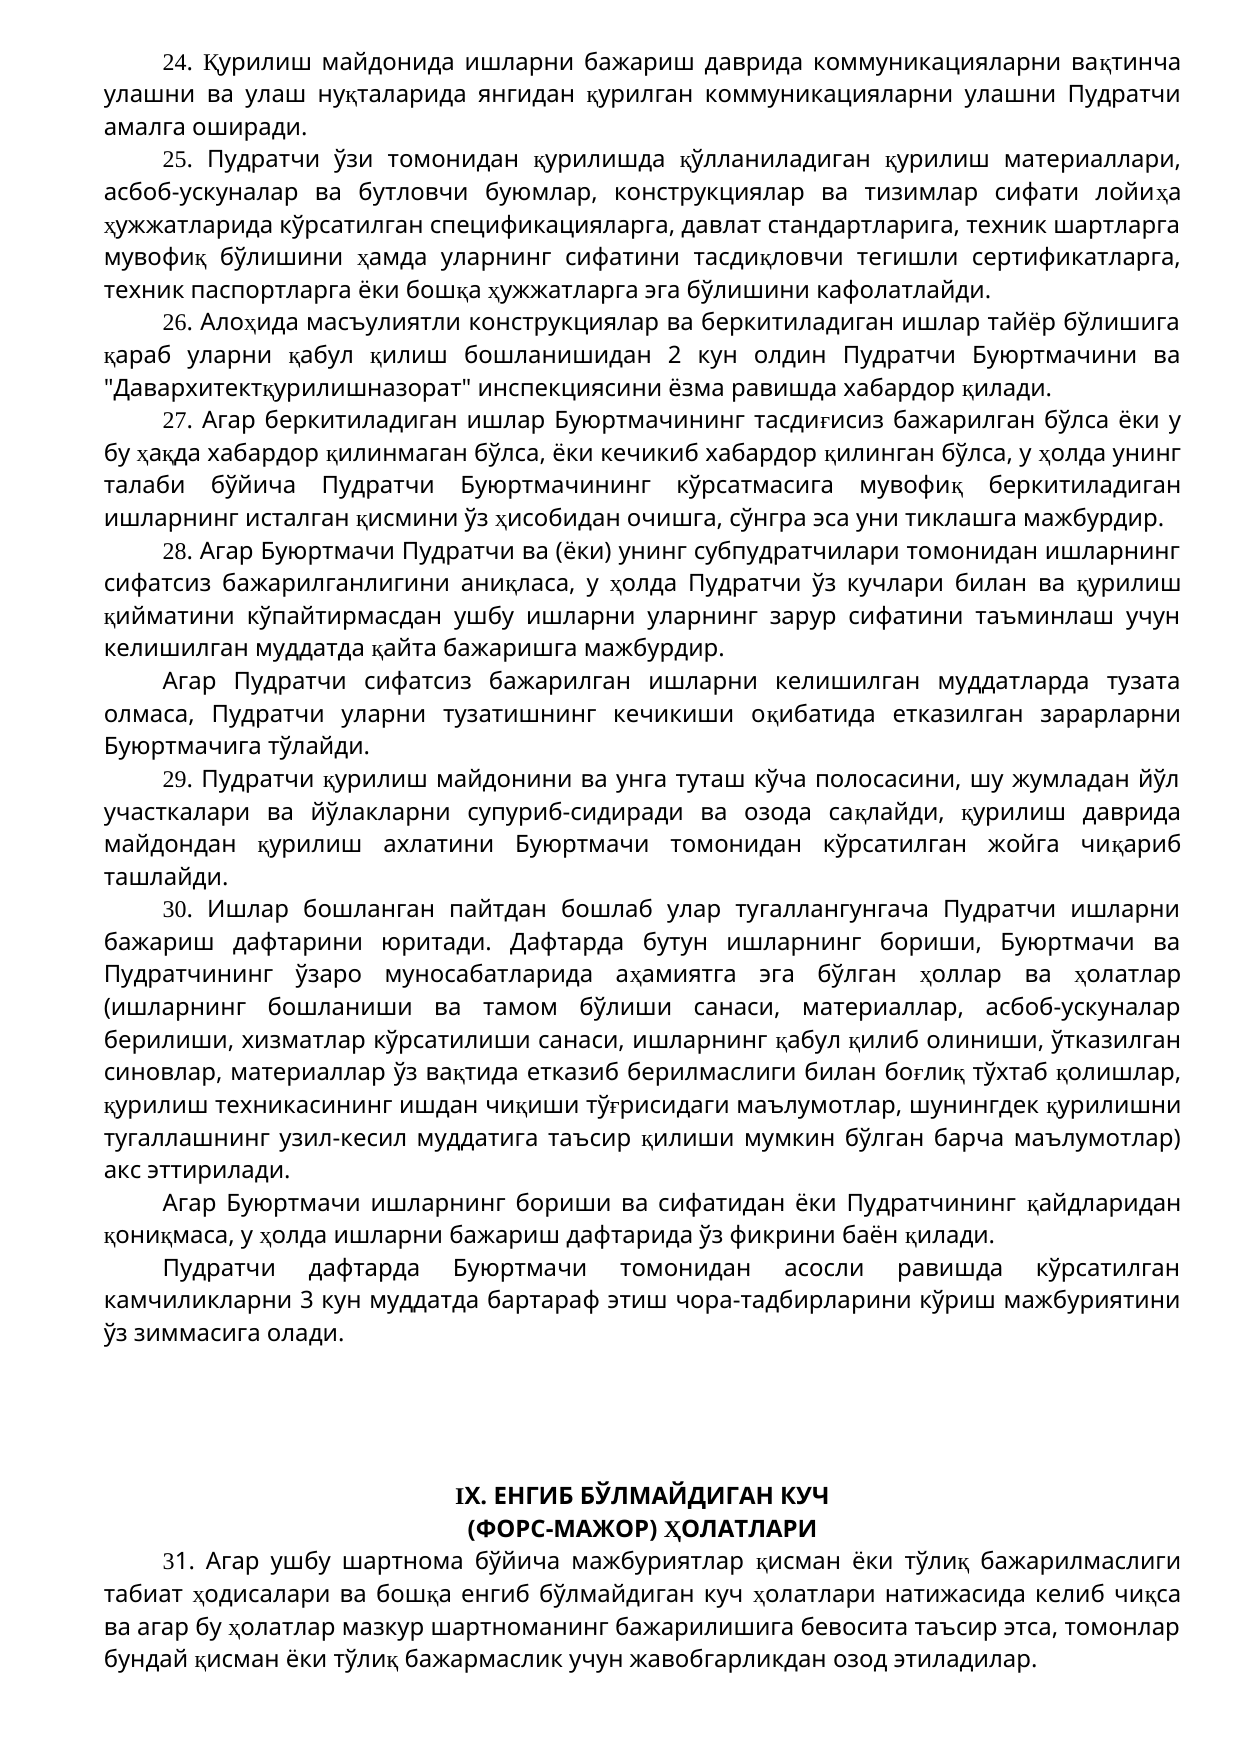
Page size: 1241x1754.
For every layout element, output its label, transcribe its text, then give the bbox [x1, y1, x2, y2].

text 27. Агар беркитиладиган ишлар Буюртмачининг тасдиғисиз бажарилган бўлса ёки у бу ҳақда хабардор қилинмаган бўлса, ёки кечикиб хабардор қилинган бўлса, у ҳолда унинг талаби бўйича Пудратчи Буюртмачининг кўрсатмасига мувофиқ беркитиладиган ишларнинг исталган қисмини ўз ҳисобидан очишга, сўнгра эса уни тиклашга мажбурдир. [103, 403, 1181, 533]
text 30. Ишлар бошланган пайтдан бошлаб улар тугаллангунгача Пудратчи ишларни бажариш дафтарини юритади. Дафтарда бутун ишларнинг бориши, Буюртмачи ва Пудратчининг ўзаро муносабатларида аҳамиятга эга бўлган ҳоллар ва ҳолатлар (ишларнинг бошланиши ва тамом бўлиши санаси, материаллар, асбоб-ускуналар берилиши, хизматлар кўрсатилиши санаси, ишларнинг қабул қилиб олиниши, ўтказилган синовлар, материаллар ўз вақтида етказиб берилмаслиги билан боғлиқ тўхтаб қолишлар, қурилиш техникасининг ишдан чиқиши тўғрисидаги маълумотлар, шунингдек қурилишни тугаллашнинг узил-кесил муддатига таъсир қилиши мумкин бўлган барча маълумотлар) акс эттирилади. [103, 892, 1181, 1186]
text 31. Агар ушбу шартнома бўйича мажбуриятлар қисман ёки тўлиқ бажарилмаслиги табиат ҳодисалари ва бошқа енгиб бўлмайдиган куч ҳолатлари натижасида келиб чиқса ва агар бу ҳолатлар мазкур шартноманинг бажарилишига бевосита таъсир этса, томонлар бундай қисман ёки тўлиқ бажармаслик учун жавобгарликдан озод этиладилар. [103, 1544, 1181, 1674]
text Агар Пудратчи сифатсиз бажарилган ишларни келишилган муддатларда тузата олмаса, Пудратчи уларни тузатишнинг кечикиши оқибатида етказилган зарарларни Буюртмачига тўлайди. [103, 664, 1181, 762]
text 25. Пудратчи ўзи томонидан қурилишда қўлланиладиган қурилиш материаллари, асбоб-ускуналар ва бутловчи буюмлар, конструкциялар ва тизимлар сифати лойиҳа ҳужжатларида кўрсатилган спецификацияларга, давлат стандартларига, техник шартларга мувофиқ бўлишини ҳамда уларнинг сифатини тасдиқловчи тегишли сертификатларга, техник паспортларга ёки бошқа ҳужжатларга эга бўлишини кафолатлайди. [103, 142, 1181, 305]
text 29. Пудратчи қурилиш майдонини ва унга туташ кўча полосасини, шу жумладан йўл участкалари ва йўлакларни супуриб-сидиради ва озода сақлайди, қурилиш даврида майдондан қурилиш ахлатини Буюртмачи томонидан кўрсатилган жойга чиқариб ташлайди. [103, 762, 1181, 892]
text IX. ЕНГИБ БЎЛМАЙДИГАН КУЧ [103, 1479, 1181, 1512]
text 28. Агар Буюртмачи Пудратчи ва (ёки) унинг субпудратчилари томонидан ишларнинг сифатсиз бажарилганлигини аниқласа, у ҳолда Пудратчи ўз кучлари билан ва қурилиш қийматини кўпайтирмасдан ушбу ишларни уларнинг зарур сифатини таъминлаш учун келишилган муддатда қайта бажаришга мажбурдир. [103, 533, 1181, 664]
text 26. Алоҳида масъулиятли конструкциялар ва беркитиладиган ишлар тайёр бўлишига қараб уларни қабул қилиш бошланишидан 2 кун олдин Пудратчи Буюртмачини ва "Давархитектқурилишназорат" инспекциясини ёзма равишда хабардор қилади. [103, 305, 1181, 403]
text Агар Буюртмачи ишларнинг бориши ва сифатидан ёки Пудратчининг қайдларидан қониқмаса, у ҳолда ишларни бажариш дафтарида ўз фикрини баён қилади. [103, 1186, 1181, 1251]
text (ФОРС-МАЖОР) ҲОЛАТЛАРИ [103, 1512, 1181, 1544]
text Пудратчи дафтарда Буюртмачи томонидан асосли равишда кўрсатилган камчиликларни 3 кун муддатда бартараф этиш чора-тадбирларини кўриш мажбуриятини ўз зиммасига олади. [103, 1251, 1181, 1348]
text 24. Қурилиш майдонида ишларни бажариш даврида коммуникацияларни вақтинча улашни ва улаш нуқталарида янгидан қурилган коммуникацияларни улашни Пудратчи амалга оширади. [103, 44, 1181, 142]
